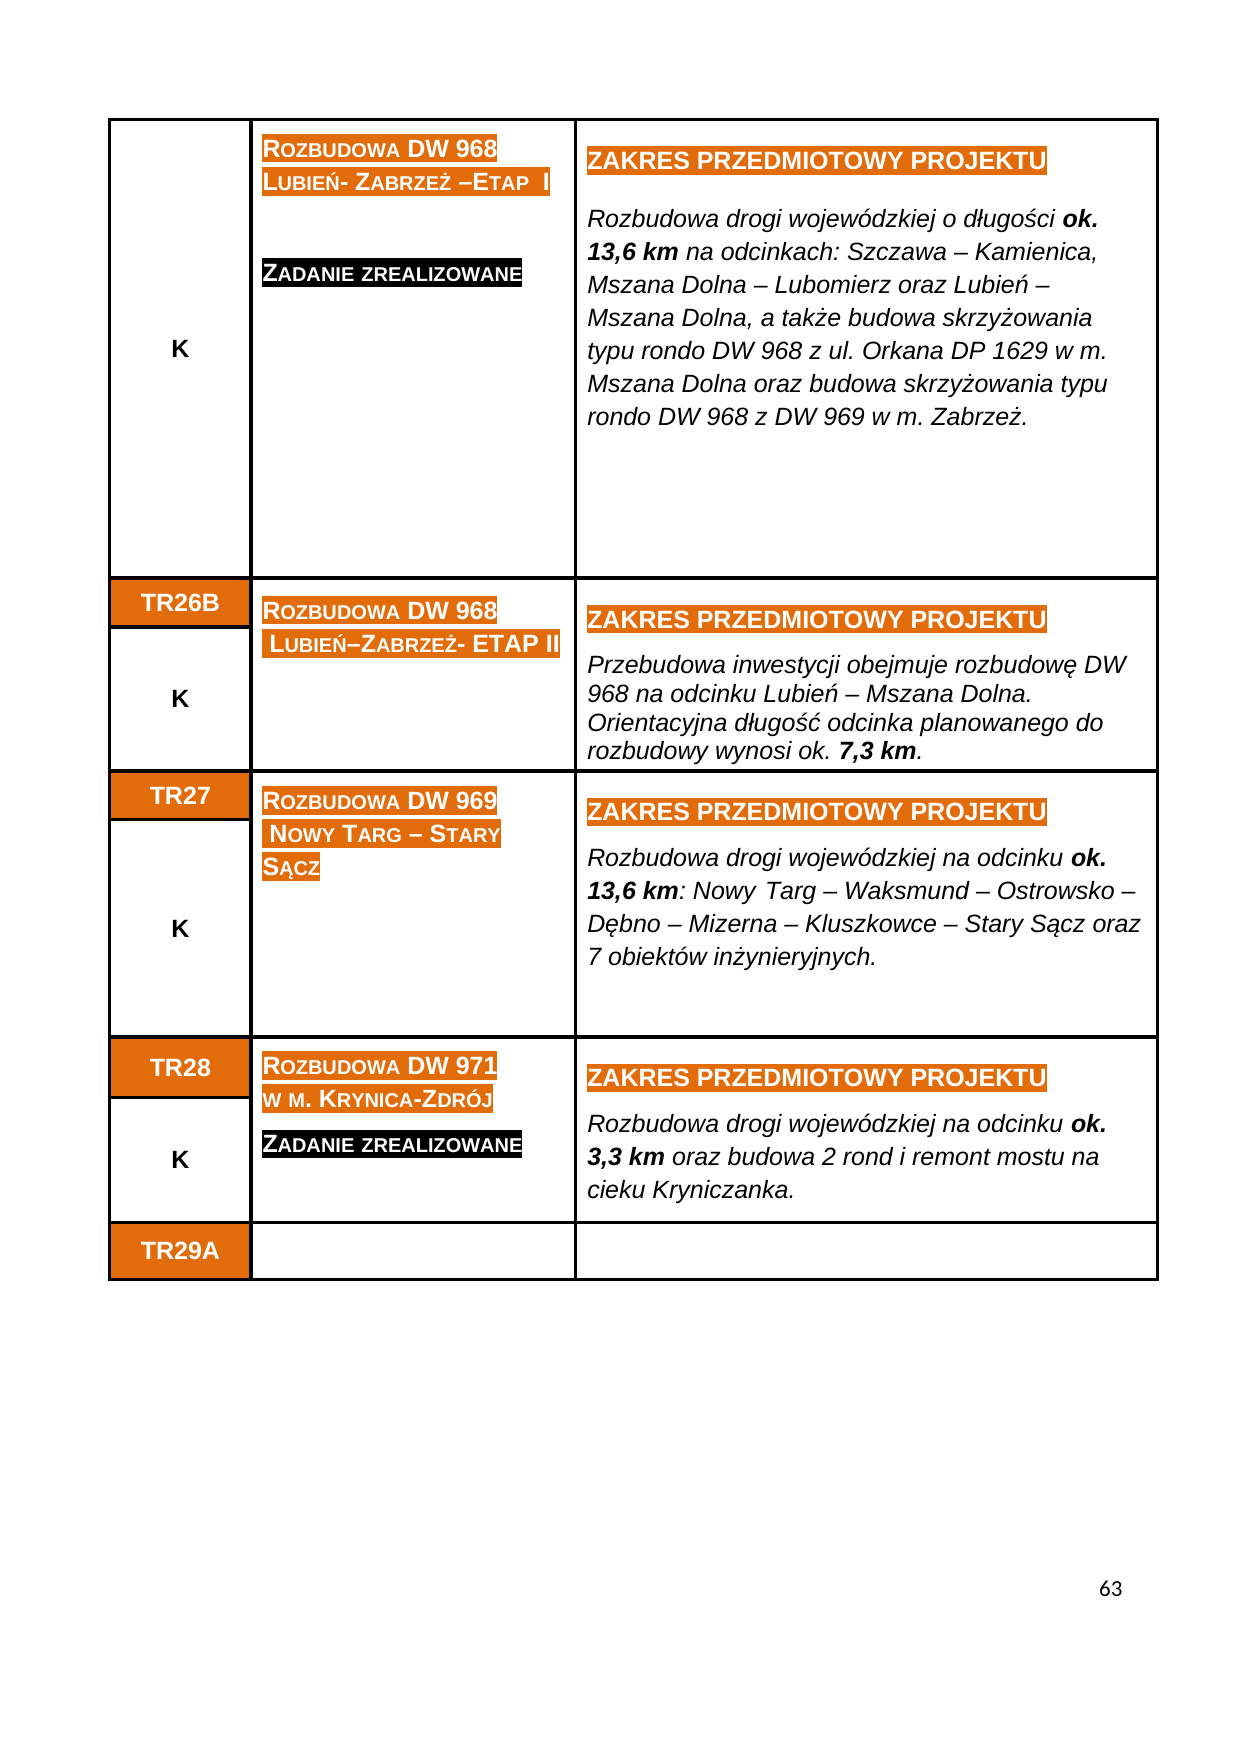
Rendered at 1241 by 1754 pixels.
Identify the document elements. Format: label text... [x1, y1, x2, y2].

table_cell K [111, 629, 249, 769]
table_cell ZAKRES PRZEDMIOTOWY PROJEKTU Rozbudowa drogi wojewódzkiej na odcinku ok. 3,3 km oraz budowa 2 rond i remont mostu na cieku Kryniczanka. [577, 1039, 1156, 1221]
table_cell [253, 121, 574, 576]
table_cell Rozbudowa DW 969 Nowy Targ – Stary Sącz [253, 773, 574, 1035]
table_cell TR28 [111, 1039, 249, 1096]
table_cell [253, 1224, 574, 1278]
table_cell Rozbudowa DW 968 Lubień–Zabrzeż- ETAP II [253, 580, 574, 769]
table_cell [577, 1224, 1156, 1278]
table_cell TR29A [111, 1224, 249, 1278]
table_cell Rozbudowa DW 971 w m. Krynica-Zdrój Zadanie zrealizowane [253, 1039, 574, 1221]
table_cell ZAKRES PRZEDMIOTOWY PROJEKTU Rozbudowa drogi wojewódzkiej na odcinku ok. 13,6 km: Nowy Targ – Waksmund – Ostrowsko – Dębno – Mizerna – Kluszkowce – Stary Sącz oraz 7 obiektów inżynieryjnych. [577, 773, 1156, 1035]
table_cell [577, 121, 1156, 576]
table_cell ZAKRES PRZEDMIOTOWY PROJEKTU Przebudowa inwestycji obejmuje rozbudowę DW 968 na odcinku Lubień – Mszana Dolna. Orientacyjna długość odcinka planowanego do rozbudowy wynosi ok. 7,3 km. [577, 580, 1156, 769]
table_cell TR26B [111, 580, 249, 625]
table_cell K [111, 821, 249, 1035]
table_cell K [111, 121, 249, 576]
table_cell K [111, 1099, 249, 1221]
table_cell TR27 [111, 773, 249, 818]
